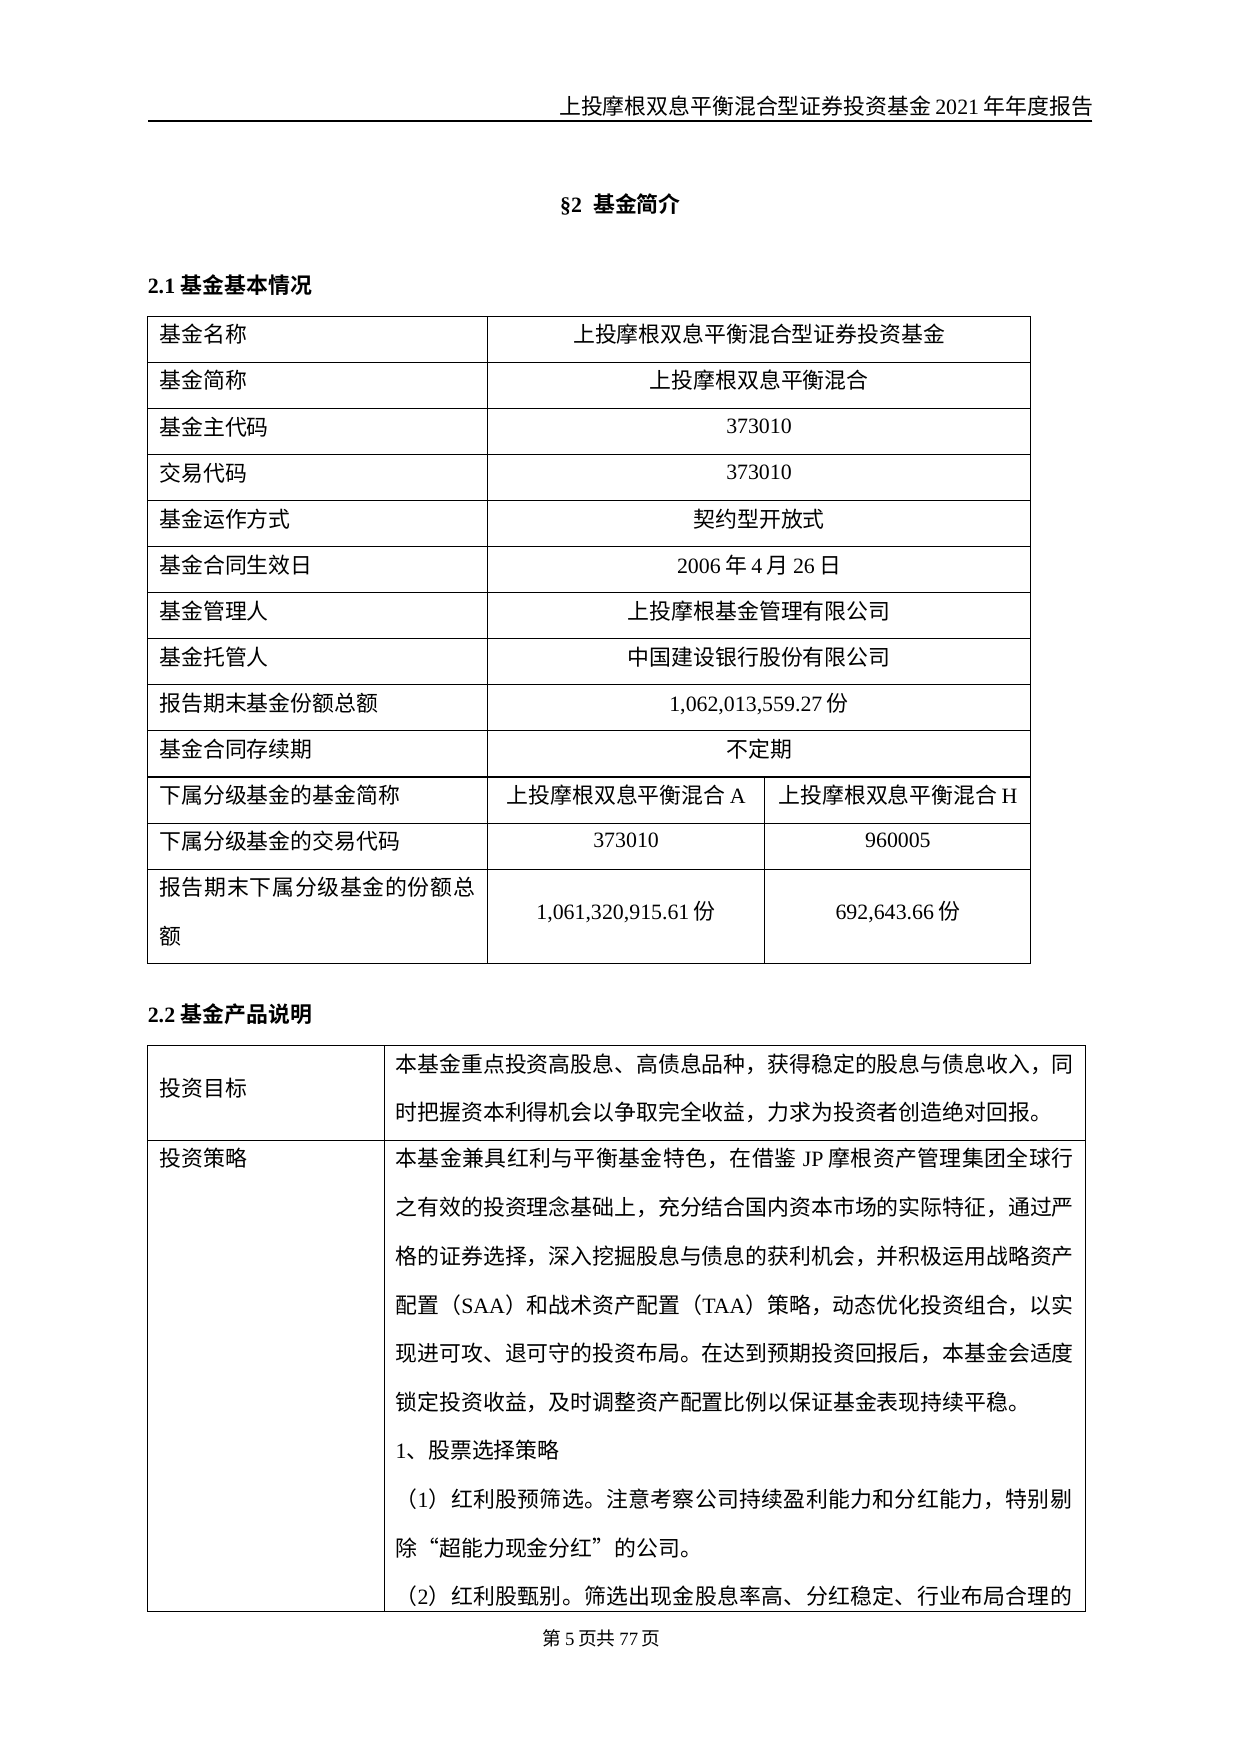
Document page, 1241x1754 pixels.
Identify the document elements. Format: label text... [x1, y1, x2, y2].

table_cell 上投摩根基金管理有限公司 [488, 593, 1030, 638]
table_cell 基金合同存续期 [148, 731, 487, 776]
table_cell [385, 1141, 1085, 1611]
table_cell 1,061,320,915.61份 [488, 870, 764, 963]
table_cell 373010 [488, 409, 1030, 454]
table_header 投资目标 [148, 1046, 384, 1140]
table_cell 基金托管人 [148, 639, 487, 684]
table_cell 基金合同生效日 [148, 547, 487, 592]
table_cell 373010 [488, 455, 1030, 500]
table_cell 不定期 [488, 731, 1030, 776]
table_cell 投资策略 [148, 1141, 384, 1611]
table_cell 下属分级基金的基金简称 [148, 778, 487, 822]
table_cell 960005 [765, 824, 1030, 868]
subtitle 2.2 基金产品说明 [148, 997, 1092, 1029]
table_cell 基金运作方式 [148, 501, 487, 546]
table_header 本基金重点投资高股息、高债息品种，获得稳定的股息与债息收入，同时把握资本利得机会以争取完全收益，力求为投资者创造绝对回报。 [385, 1046, 1085, 1140]
table_header 上投摩根双息平衡混合型证券投资基金 [488, 317, 1030, 362]
table_cell 报告期末下属分级基金的份额总额 [148, 870, 487, 963]
table_cell 692,643.66份 [765, 870, 1030, 963]
table_cell 上投摩根双息平衡混合H [765, 778, 1030, 822]
table_cell 基金管理人 [148, 593, 487, 638]
table_cell 交易代码 [148, 455, 487, 500]
table_header 基金名称 [148, 317, 487, 362]
table_cell 下属分级基金的交易代码 [148, 824, 487, 868]
table_cell 中国建设银行股份有限公司 [488, 639, 1030, 684]
table_cell 报告期末基金份额总额 [148, 685, 487, 730]
table_cell 2006年4月26日 [488, 547, 1030, 592]
table_cell 契约型开放式 [488, 501, 1030, 546]
table_cell 基金简称 [148, 363, 487, 408]
table_cell 基金主代码 [148, 409, 487, 454]
table_cell 上投摩根双息平衡混合A [488, 778, 764, 822]
table_cell 373010 [488, 824, 764, 868]
table_cell 上投摩根双息平衡混合 [488, 363, 1030, 408]
subtitle 2.1 基金基本情况 [148, 268, 1092, 300]
table_cell 1,062,013,559.27份 [488, 685, 1030, 730]
subtitle §2 基金简介 [148, 187, 1092, 219]
